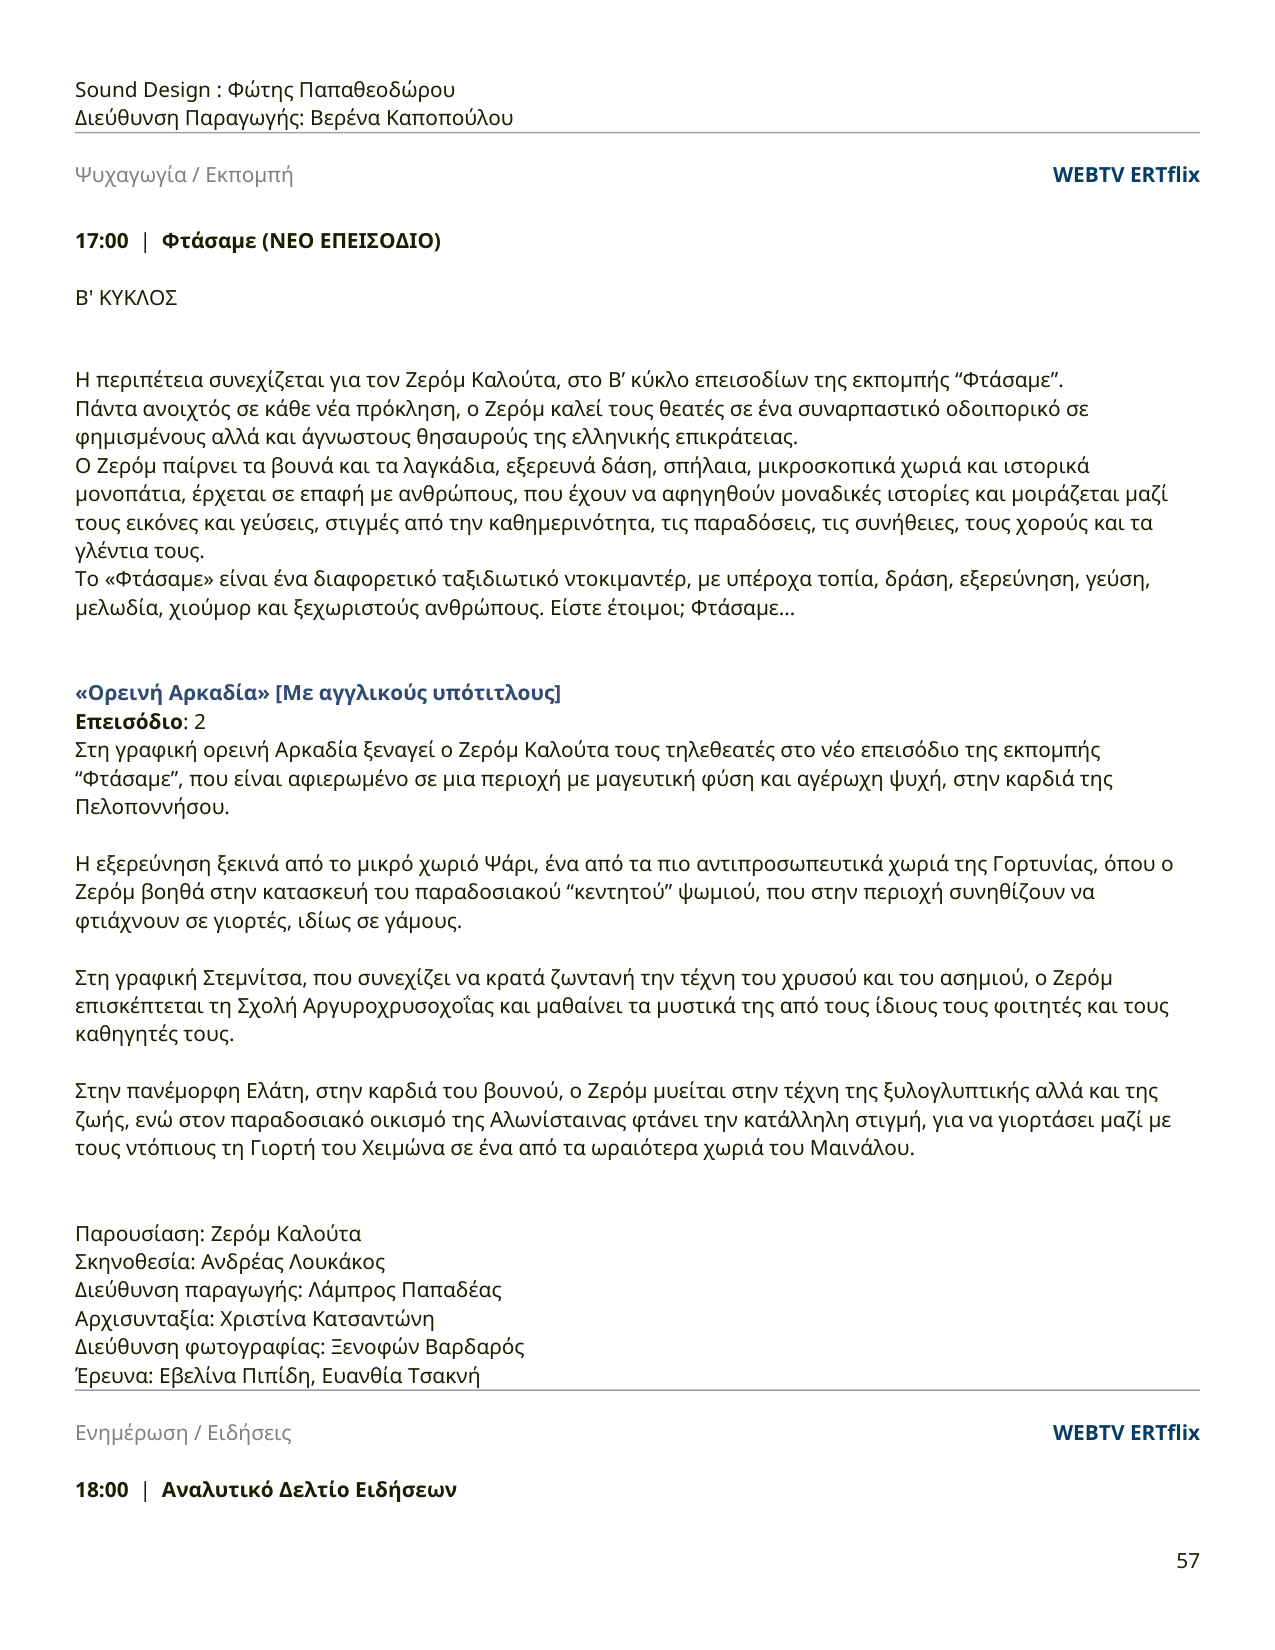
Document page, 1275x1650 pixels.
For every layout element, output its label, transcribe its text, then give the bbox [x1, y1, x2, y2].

text Παρουσίαση: Ζερόμ Καλούτα Σκηνοθεσία: Ανδρέας Λουκάκος Διεύθυνση παραγωγής: Λάμπρος Παπαδέας Αρχισυνταξία: Χριστίνα Κατσαντώνη Διεύθυνση φωτογραφίας: Ξενοφών Βαρδαρός Έρευνα: Εβελίνα Πιπίδη, Ευανθία Τσακνή [75, 1162, 1200, 1389]
text «Ορεινή Αρκαδία» [Με αγγλικούς υπότιτλους] Eπεισόδιο: 2 [75, 621, 1200, 735]
text Η περιπέτεια συνεχίζεται για τον Ζερόμ Καλούτα, στο B’ κύκλο επεισοδίων της εκπομπής “Φτάσαμε”. Πάντα ανοιχτός σε κάθε νέα πρόκληση, ο Ζερόμ καλεί τους θεατές σε ένα συναρπαστικό οδοιπορικό σε φημισμένους αλλά και άγνωστους θησαυρούς της ελληνικής επικράτειας. Ο Ζερόμ παίρνει τα βουνά και τα λαγκάδια, εξερευνά δάση, σπήλαια, μικροσκοπικά χωριά και ιστορικά μονοπάτια, έρχεται σε επαφή με ανθρώπους, που έχουν να αφηγηθούν μοναδικές ιστορίες και μοιράζεται μαζί τους εικόνες και γεύσεις, στιγμές από την καθημερινότητα, τις παραδόσεις, τις συνήθειες, τους χορούς και τα γλέντια τους. Το «Φτάσαμε» είναι ένα διαφορετικό ταξιδιωτικό ντοκιμαντέρ, με υπέροχα τοπία, δράση, εξερεύνηση, γεύση, μελωδία, χιούμορ και ξεχωριστούς ανθρώπους. Είστε έτοιμοι; Φτάσαμε… [75, 366, 1200, 621]
table_header Ενημέρωση / Ειδήσεις [75, 1418, 637, 1446]
text 17:00 | Φτάσαμε (ΝΕΟ ΕΠΕΙΣΟΔΙΟ) Β' ΚΥΚΛΟΣ [75, 189, 1200, 341]
table_header WEBTV ERTflix [638, 1418, 1200, 1446]
text Στη γραφική ορεινή Αρκαδία ξεναγεί ο Ζερόμ Καλούτα τους τηλεθεατές στο νέο επεισόδιο της εκπομπής “Φτάσαμε”, που είναι αφιερωμένο σε μια περιοχή με μαγευτική φύση και αγέρωχη ψυχή, στην καρδιά της Πελοποννήσου. Η εξερεύνηση ξεκινά από το μικρό χωριό Ψάρι, ένα από τα πιο αντιπροσωπευτικά χωριά της Γορτυνίας, όπου ο Ζερόμ βοηθά στην κατασκευή του παραδοσιακού “κεντητού” ψωμιού, που στην περιοχή συνηθίζουν να φτιάχνουν σε γιορτές, ιδίως σε γάμους. Στη γραφική Στεμνίτσα, που συνεχίζει να κρατά ζωντανή την τέχνη του χρυσού και του ασημιού, ο Ζερόμ επισκέπτεται τη Σχολή Αργυροχρυσοχοΐας και μαθαίνει τα μυστικά της από τους ίδιους τους φοιτητές και τους καθηγητές τους. Στην πανέμορφη Ελάτη, στην καρδιά του βουνού, ο Ζερόμ μυείται στην τέχνη της ξυλογλυπτικής αλλά και της ζωής, ενώ στον παραδοσιακό οικισμό της Αλωνίσταινας φτάνει την κατάλληλη στιγμή, για να γιορτάσει μαζί με τους ντόπιους τη Γιορτή του Χειμώνα σε ένα από τα ωραιότερα χωριά του Μαινάλου. [75, 735, 1200, 1162]
text 18:00 | Αναλυτικό Δελτίο Ειδήσεων [75, 1446, 1200, 1532]
table_header WEBTV ERTflix [638, 161, 1200, 189]
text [75, 75, 1200, 131]
table_header Ψυχαγωγία / Εκπομπή [75, 161, 637, 189]
